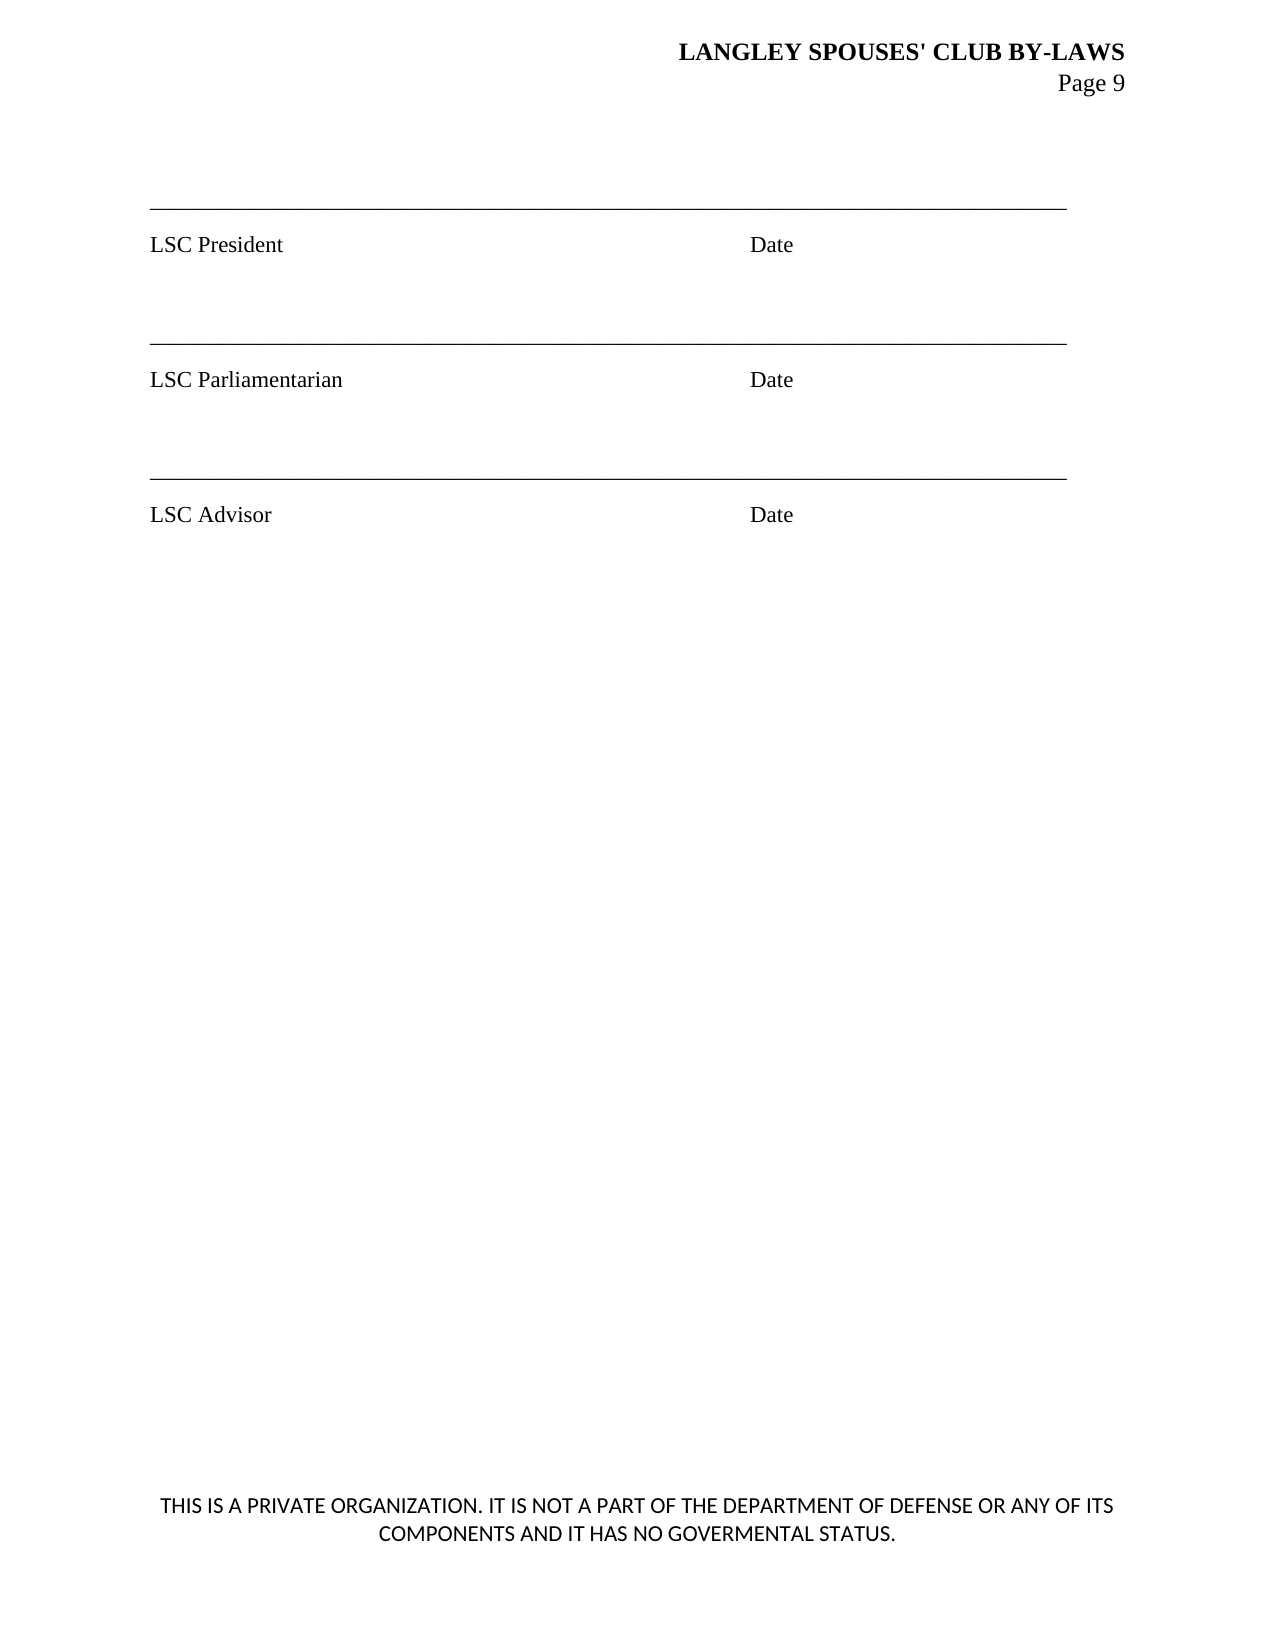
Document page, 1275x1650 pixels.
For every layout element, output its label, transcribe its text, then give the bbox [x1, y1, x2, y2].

text ________________________________________________________________________________ [150, 321, 1125, 347]
text ________________________________________________________________________________ [150, 456, 1125, 483]
text LSC President Date [150, 231, 1125, 257]
text LSC Parliamentarian Date [150, 366, 1125, 392]
text LSC Advisor Date [150, 501, 1125, 528]
text ________________________________________________________________________________ [150, 186, 1125, 212]
